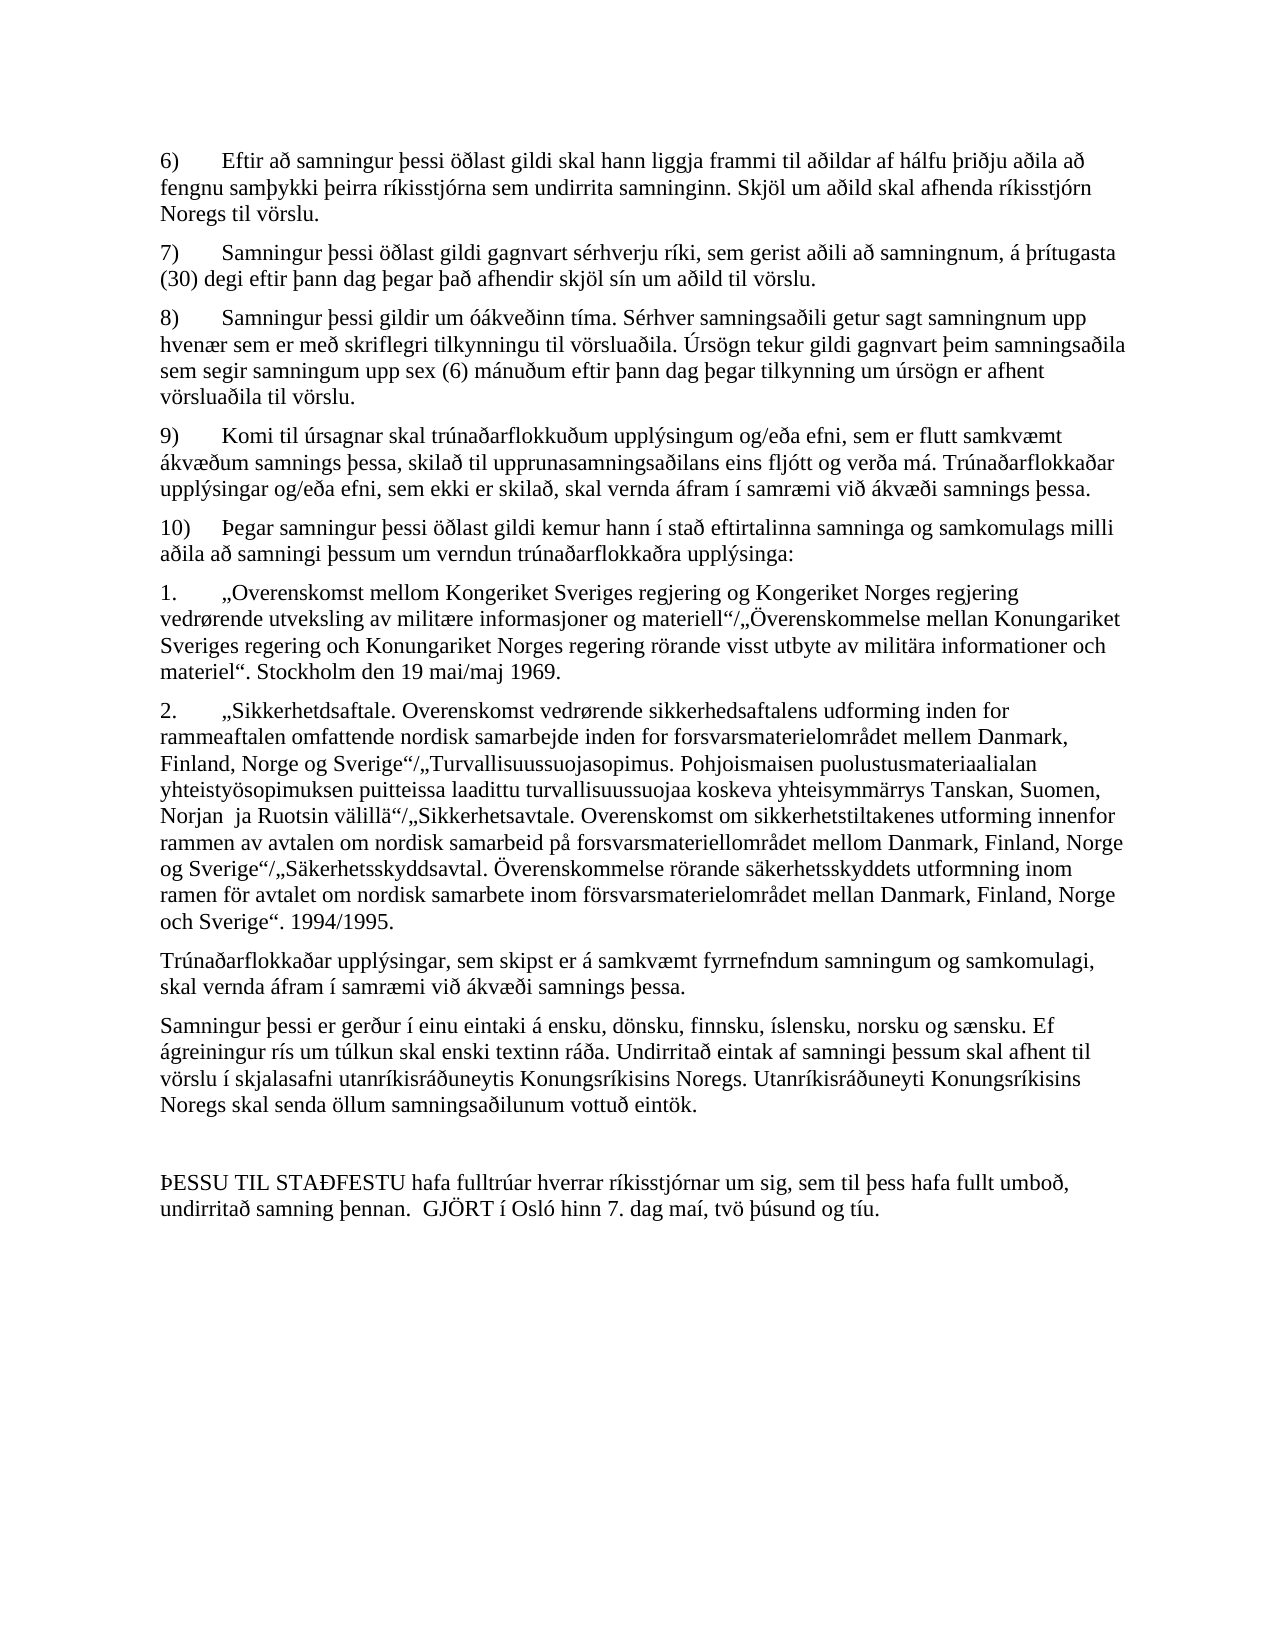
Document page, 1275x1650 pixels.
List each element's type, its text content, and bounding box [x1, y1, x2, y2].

text 10) Þegar samningur þessi öðlast gildi kemur hann í stað eftirtalinna samninga og samkomulags milli aðila að samningi þessum um verndun trúnaðarflokkaðra upplýsinga: [160, 514, 1127, 567]
text 2. „Sikkerhetdsaftale. Overenskomst vedrørende sikkerhedsaftalens udforming inden for rammeaftalen omfattende nordisk samarbejde inden for forsvarsmaterielområdet mellem Danmark, Finland, Norge og Sverige“/„Turvallisuussuojasopimus. Pohjoismaisen puolustusmateriaalialan yhteistyösopimuksen puitteissa laadittu turvallisuussuojaa koskeva yhteisymmärrys Tanskan, Suomen, Norjan ja Ruotsin välillä“/„Sikkerhetsavtale. Overenskomst om sikkerhetstiltakenes utforming innenfor rammen av avtalen om nordisk samarbeid på forsvarsmateriellområdet mellom Danmark, Finland, Norge og Sverige“/„Säkerhetsskyddsavtal. Överenskommelse rörande säkerhetsskyddets utformning inom ramen för avtalet om nordisk samarbete inom försvarsmaterielområdet mellan Danmark, Finland, Norge och Sverige“. 1994/1995. [160, 697, 1127, 934]
text Samningur þessi er gerður í einu eintaki á ensku, dönsku, finnsku, íslensku, norsku og sænsku. Ef ágreiningur rís um túlkun skal enski textinn ráða. Undirritað eintak af samningi þessum skal afhent til vörslu í skjalasafni utanríkisráðuneytis Konungsríkisins Noregs. Utanríkisráðuneyti Konungsríkisins Noregs skal senda öllum samningsaðilunum vottuð eintök. [160, 1012, 1127, 1117]
text 6) Eftir að samningur þessi öðlast gildi skal hann liggja frammi til aðildar af hálfu þriðju aðila að fengnu samþykki þeirra ríkisstjórna sem undirrita samninginn. Skjöl um aðild skal afhenda ríkisstjórn Noregs til vörslu. [160, 148, 1127, 227]
text 1. „Overenskomst mellom Kongeriket Sveriges regjering og Kongeriket Norges regjering vedrørende utveksling av militære informasjoner og materiell“/„Överenskommelse mellan Konungariket Sveriges regering och Konungariket Norges regering rörande visst utbyte av militära informationer och materiel“. Stockholm den 19 mai/maj 1969. [160, 579, 1127, 684]
text 9) Komi til úrsagnar skal trúnaðarflokkuðum upplýsingum og/eða efni, sem er flutt samkvæmt ákvæðum samnings þessa, skilað til upprunasamningsaðilans eins fljótt og verða má. Trúnaðarflokkaðar upplýsingar og/eða efni, sem ekki er skilað, skal vernda áfram í samræmi við ákvæði samnings þessa. [160, 422, 1127, 501]
text ÞESSU TIL STAÐFESTU hafa fulltrúar hverrar ríkisstjórnar um sig, sem til þess hafa fullt umboð, undirritað samning þennan. GJÖRT í Osló hinn 7. dag maí, tvö þúsund og tíu. [160, 1169, 1127, 1221]
text 8) Samningur þessi gildir um óákveðinn tíma. Sérhver samningsaðili getur sagt samningnum upp hvenær sem er með skriflegri tilkynningu til vörsluaðila. Úrsögn tekur gildi gagnvart þeim samningsaðila sem segir samningum upp sex (6) mánuðum eftir þann dag þegar tilkynning um úrsögn er afhent vörsluaðila til vörslu. [160, 304, 1127, 410]
text 7) Samningur þessi öðlast gildi gagnvart sérhverju ríki, sem gerist aðili að samningnum, á þrítugasta (30) degi eftir þann dag þegar það afhendir skjöl sín um aðild til vörslu. [160, 239, 1127, 292]
text Trúnaðarflokkaðar upplýsingar, sem skipst er á samkvæmt fyrrnefndum samningum og samkomulagi, skal vernda áfram í samræmi við ákvæði samnings þessa. [160, 947, 1127, 999]
